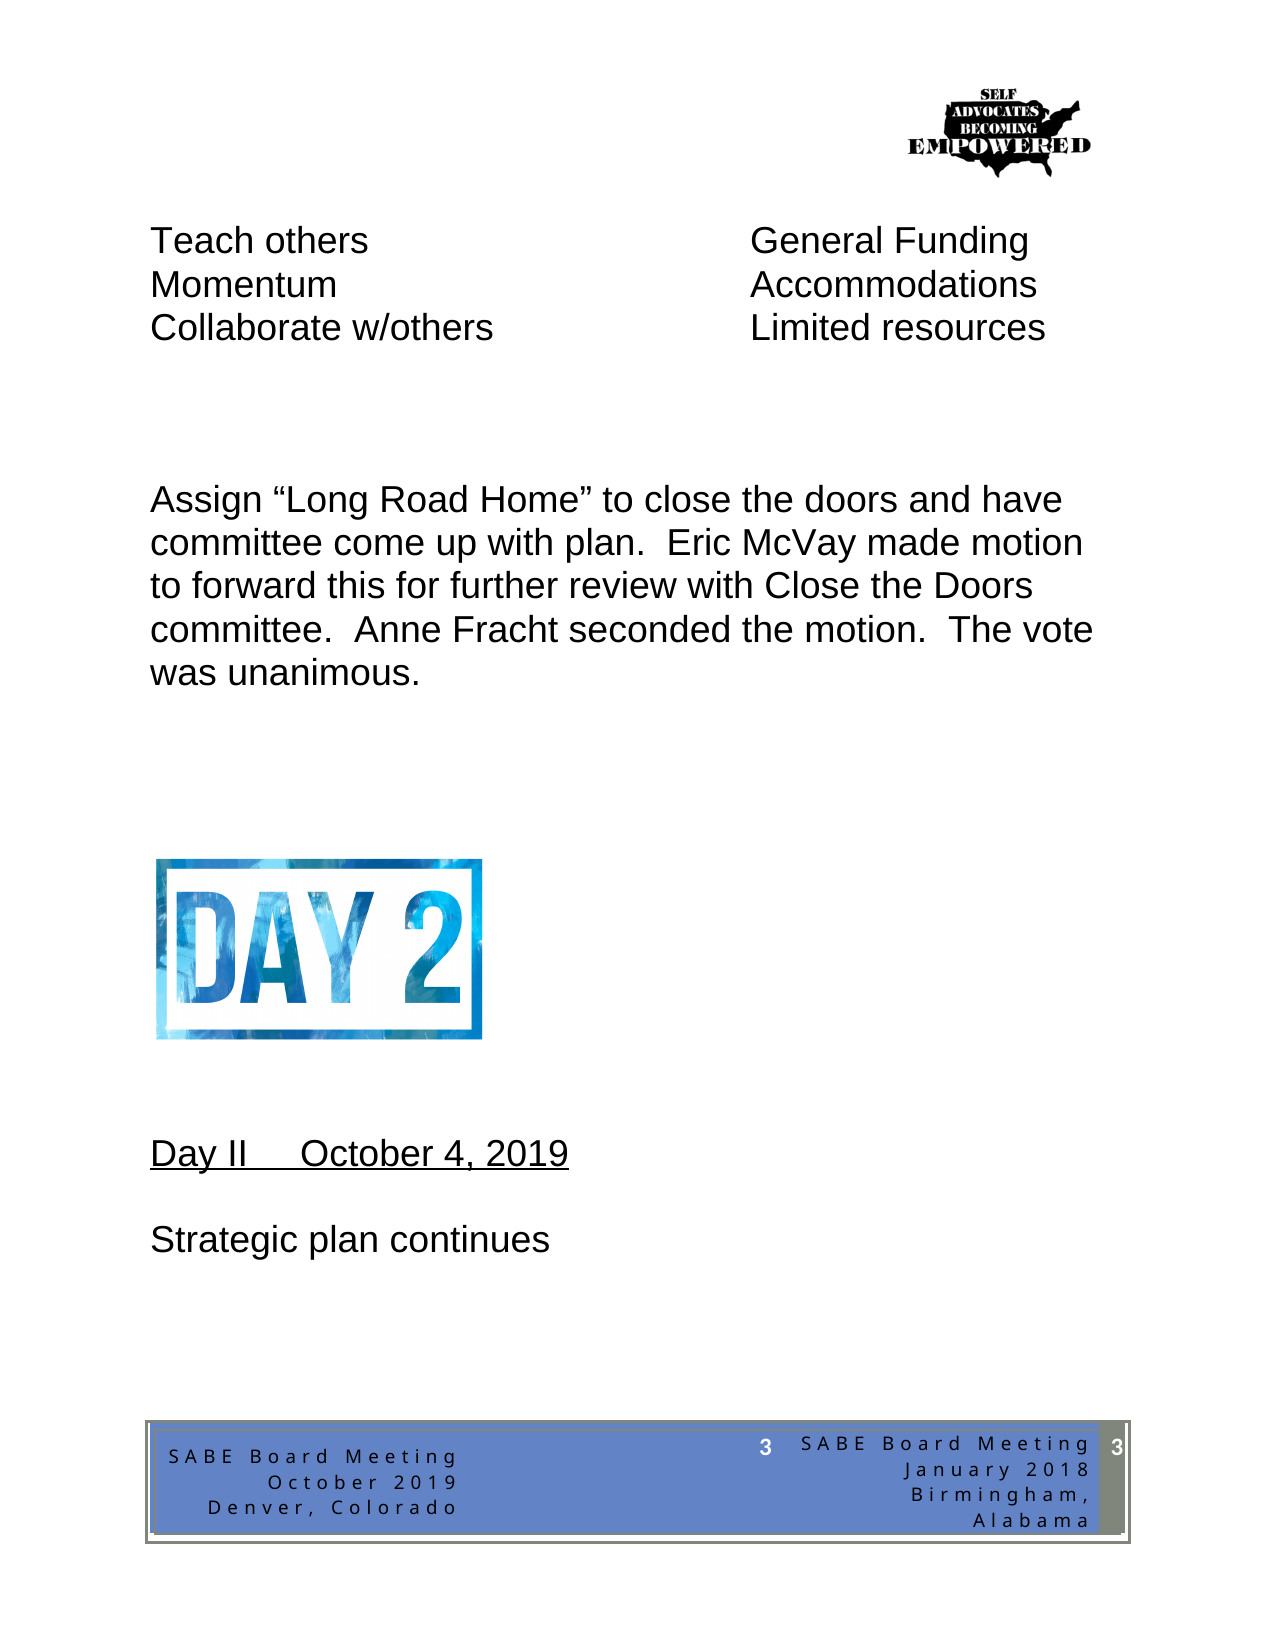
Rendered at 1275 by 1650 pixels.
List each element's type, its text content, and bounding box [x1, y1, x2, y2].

text Collaborate w/others Limited resources [150, 305, 1125, 348]
text Momentum Accommodations [150, 262, 1125, 305]
picture [150, 853, 488, 1045]
text Teach others General Funding [150, 219, 1125, 262]
picture [884, 75, 1125, 188]
text Assign “Long Road Home” to close the doors and have committee come up with plan. Eric McVay made motion to forward this for further review with Close the Doors committee. Anne Fracht seconded the motion. The vote was unanimous. [150, 477, 1125, 693]
text Strategic plan continues [150, 1217, 1125, 1260]
text Day II October 4, 2019 [150, 1131, 1125, 1174]
